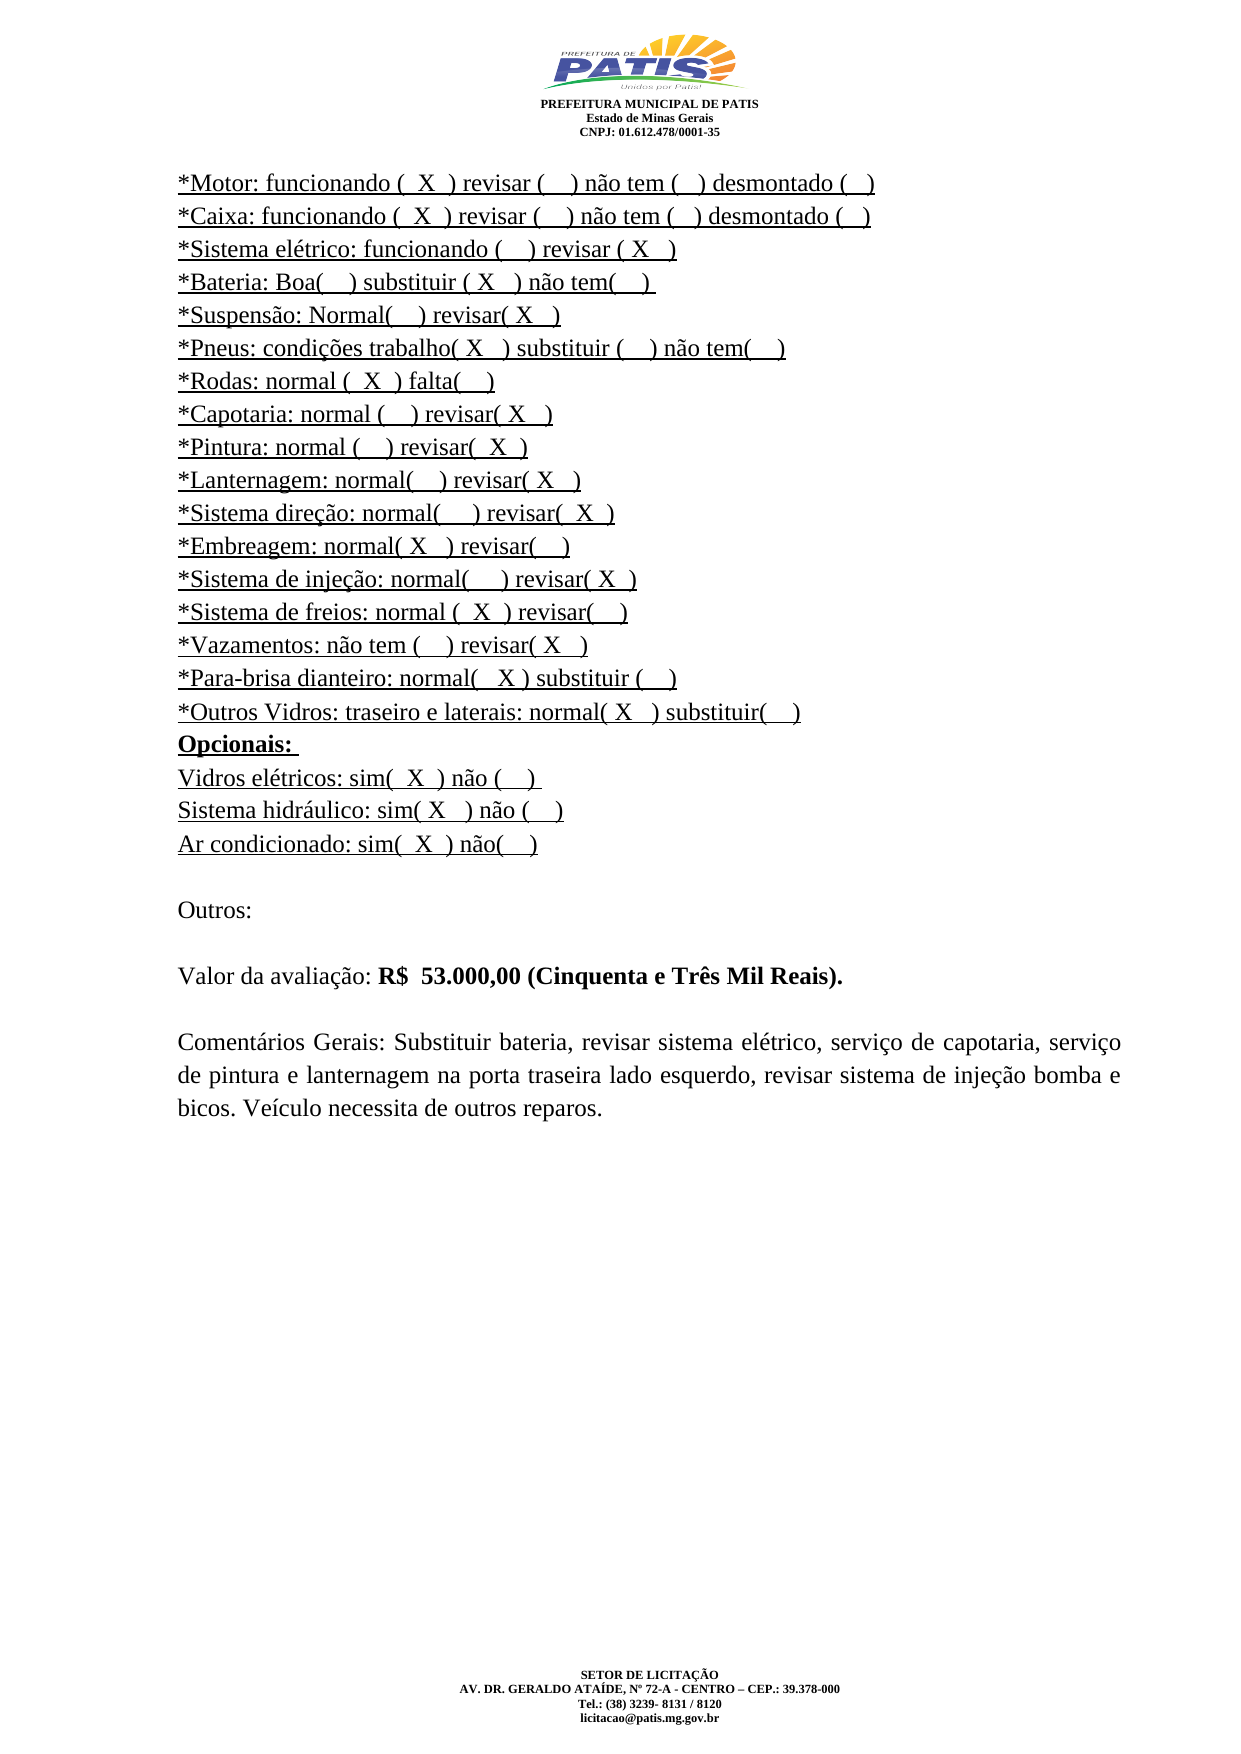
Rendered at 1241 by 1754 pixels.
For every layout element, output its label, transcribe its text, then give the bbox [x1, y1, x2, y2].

text *Outros Vidros: traseiro e laterais: normal( X ) substituir( ) [177, 697, 1122, 725]
text *Suspensão: Normal( ) revisar( X ) [177, 300, 1122, 329]
text *Vazamentos: não tem ( ) revisar( X ) [177, 631, 1122, 659]
text *Sistema direção: normal( ) revisar( X ) [177, 498, 1122, 527]
text *Caixa: funcionando ( X ) revisar ( ) não tem ( ) desmontado ( ) [177, 201, 1122, 230]
picture [535, 29, 765, 97]
text *Sistema de freios: normal ( X ) revisar( ) [177, 597, 1122, 626]
text Vidros elétricos: sim( X ) não ( ) [177, 763, 1122, 791]
text *Pintura: normal ( ) revisar( X ) [177, 432, 1122, 461]
text *Bateria: Boa( ) substituir ( X ) não tem( ) [177, 267, 1122, 296]
text Ar condicionado: sim( X ) não( ) [177, 829, 1122, 857]
text Sistema hidráulico: sim( X ) não ( ) [177, 796, 1122, 824]
text *Pneus: condições trabalho( X ) substituir ( ) não tem( ) [177, 333, 1122, 362]
text *Rodas: normal ( X ) falta( ) [177, 366, 1122, 395]
text *Capotaria: normal ( ) revisar( X ) [177, 399, 1122, 428]
text *Sistema de injeção: normal( ) revisar( X ) [177, 564, 1122, 593]
text Comentários Gerais: Substituir bateria, revisar sistema elétrico, serviço de capotaria, serviço de pintura e lanternagem na porta traseira lado esquerdo, revisar sistema de injeção bomba e bicos. Veículo necessita de outros reparos. [177, 1027, 1122, 1122]
text *Sistema elétrico: funcionando ( ) revisar ( X ) [177, 234, 1122, 263]
text *Para-brisa dianteiro: normal( X ) substituir ( ) [177, 663, 1122, 692]
text *Lanternagem: normal( ) revisar( X ) [177, 465, 1122, 494]
text *Motor: funcionando ( X ) revisar ( ) não tem ( ) desmontado ( ) [177, 168, 1122, 197]
text Outros: [177, 895, 1122, 923]
text Valor da avaliação: R$ 53.000,00 (Cinquenta e Três Mil Reais). [177, 961, 1122, 989]
text Opcionais: [177, 729, 1122, 758]
text *Embreagem: normal( X ) revisar( ) [177, 531, 1122, 560]
